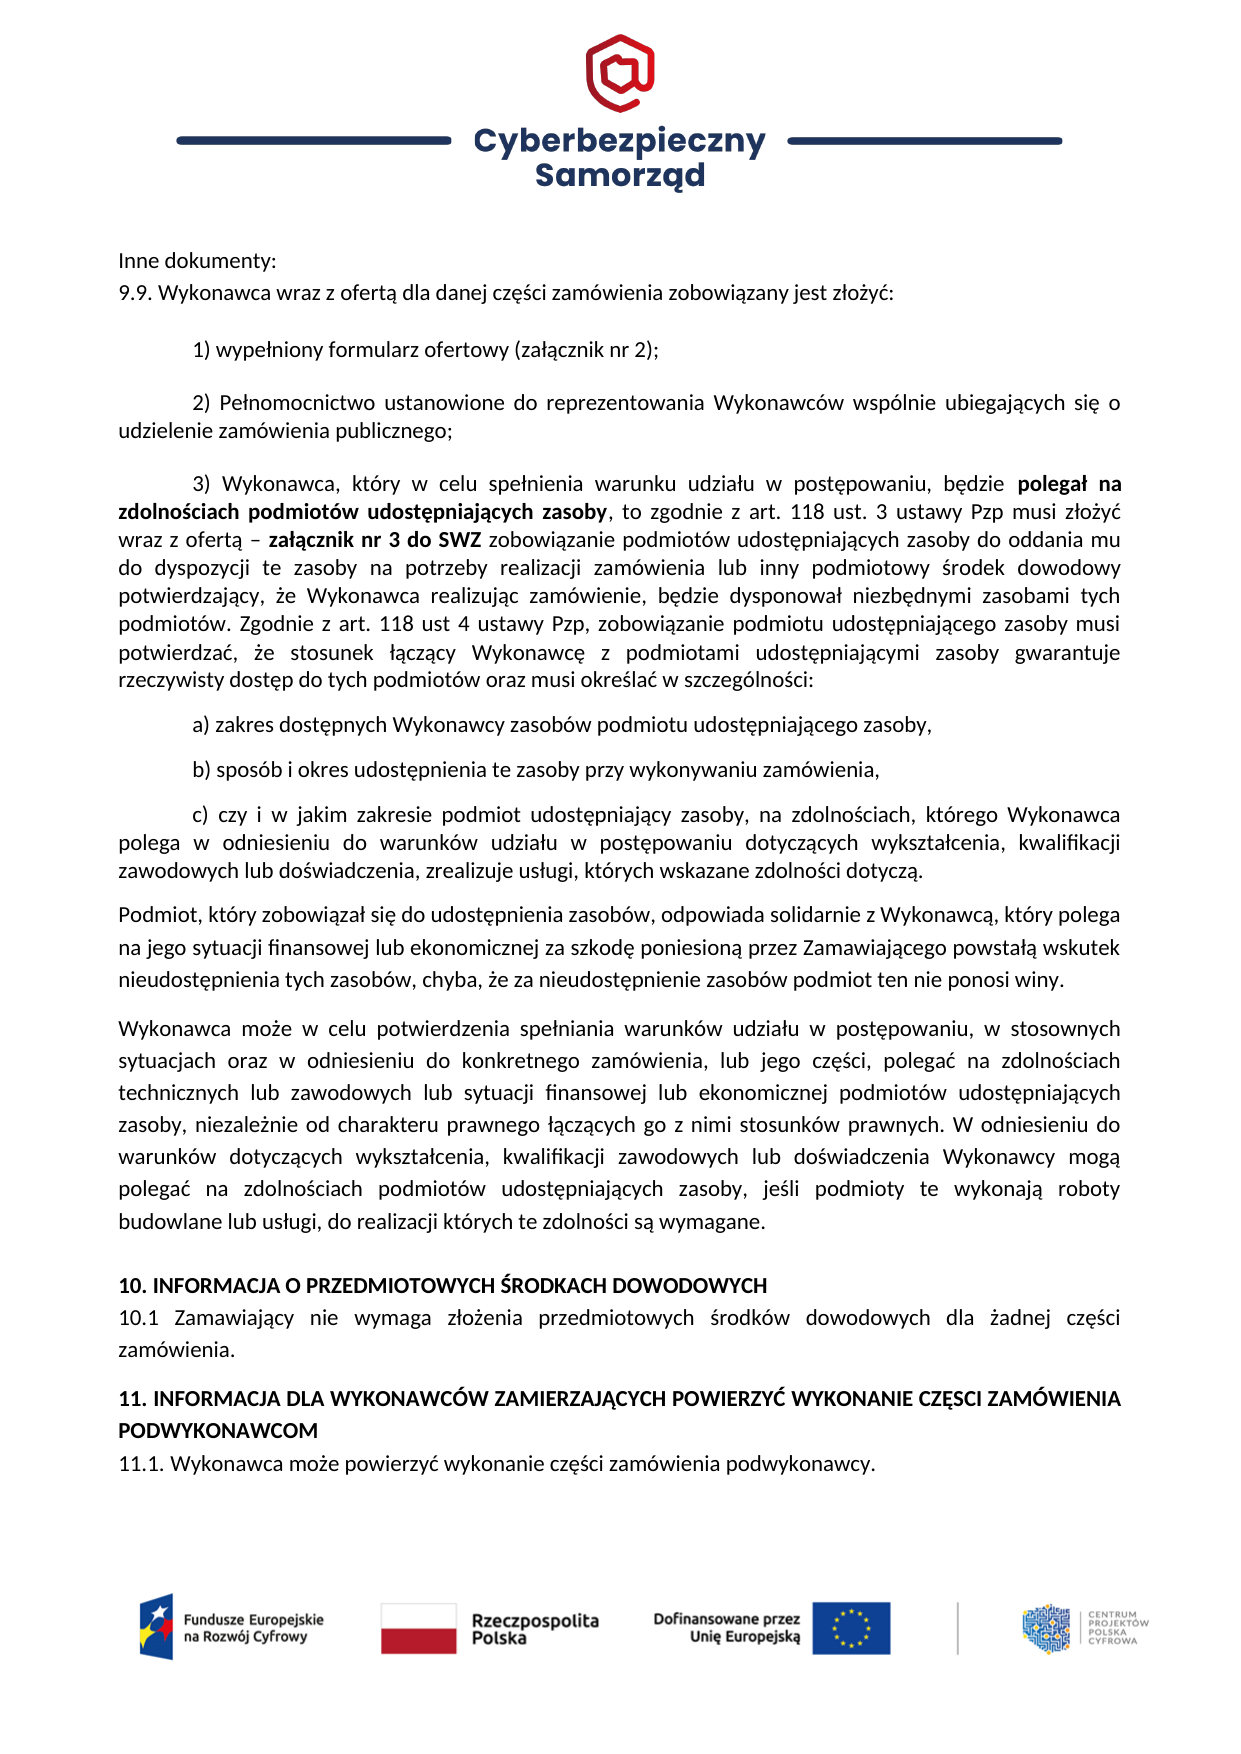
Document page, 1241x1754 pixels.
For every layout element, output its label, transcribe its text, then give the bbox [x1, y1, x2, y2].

text 9.9. Wykonawca wraz z ofertą dla danej części zamówienia zobowiązany jest złożyć: [118, 278, 1122, 306]
picture [176, 136, 452, 145]
text Wykonawca może w celu potwierdzenia spełniania warunków udziału w postępowaniu, w stosownych sytuacjach oraz w odniesieniu do konkretnego zamówienia, lub jego części, polegać na zdolnościach technicznych lub zawodowych lub sytuacji finansowej lub ekonomicznej podmiotów udostępniających zasoby, niezależnie od charakteru prawnego łączących go z nimi stosunków prawnych. W odniesieniu do warunków dotyczących wykształcenia, kwalifikacji zawodowych lub doświadczenia Wykonawcy mogą polegać na zdolnościach podmiotów udostępniających zasoby, jeśli podmioty te wykonają roboty budowlane lub usługi, do realizacji których te zdolności są wymagane. [118, 1014, 1122, 1235]
text 10. INFORMACJA O PRZEDMIOTOWYCH ŚRODKACH DOWODOWYCH [118, 1271, 1122, 1299]
text 10.1 Zamawiający nie wymaga złożenia przedmiotowych środków dowodowych dla żadnej części zamówienia. [118, 1303, 1122, 1363]
text 3) Wykonawca, który w celu spełnienia warunku udziału w postępowaniu, będzie polegał na zdolnościach podmiotów udostępniających zasoby, to zgodnie z art. 118 ust. 3 ustawy Pzp musi złożyć wraz z ofertą – załącznik nr 3 do SWZ zobowiązanie podmiotów udostępniających zasoby do oddania mu do dyspozycji te zasoby na potrzeby realizacji zamówienia lub inny podmiotowy środek dowodowy potwierdzający, że Wykonawca realizując zamówienie, będzie dysponował niezbędnymi zasobami tych podmiotów. Zgodnie z art. 118 ust 4 ustawy Pzp, zobowiązanie podmiotu udostępniającego zasoby musi potwierdzać, że stosunek łączący Wykonawcę z podmiotami udostępniającymi zasoby gwarantuje rzeczywisty dostęp do tych podmiotów oraz musi określać w szczególności: [118, 469, 1122, 694]
text 11.1. Wykonawca może powierzyć wykonanie części zamówienia podwykonawcy. [118, 1449, 1122, 1477]
text 11. INFORMACJA DLA WYKONAWCÓW ZAMIERZAJĄCYCH POWIERZYĆ WYKONANIE CZĘSCI ZAMÓWIENIA PODWYKONAWCOM [118, 1384, 1122, 1444]
text Podmiot, który zobowiązał się do udostępnienia zasobów, odpowiada solidarnie z Wykonawcą, który polega na jego sytuacji finansowej lub ekonomicznej za szkodę poniesioną przez Zamawiającego powstałą wskutek nieudostępnienia tych zasobów, chyba, że za nieudostępnienie zasobów podmiot ten nie ponosi winy. [118, 900, 1122, 993]
picture [474, 34, 766, 193]
text a) zakres dostępnych Wykonawcy zasobów podmiotu udostępniającego zasoby, [118, 710, 1122, 738]
text c) czy i w jakim zakresie podmiot udostępniający zasoby, na zdolnościach, którego Wykonawca polega w odniesieniu do warunków udziału w postępowaniu dotyczących wykształcenia, kwalifikacji zawodowych lub doświadczenia, zrealizuje usługi, których wskazane zdolności dotyczą. [118, 800, 1122, 884]
picture [118, 1571, 1182, 1682]
text b) sposób i okres udostępnienia te zasoby przy wykonywaniu zamówienia, [118, 755, 1122, 783]
text 2) Pełnomocnictwo ustanowione do reprezentowania Wykonawców wspólnie ubiegających się o udzielenie zamówienia publicznego; [118, 388, 1122, 444]
picture [787, 137, 1063, 145]
text 1) wypełniony formularz ofertowy (załącznik nr 2); [118, 335, 1122, 363]
text Inne dokumenty: [118, 246, 1122, 274]
